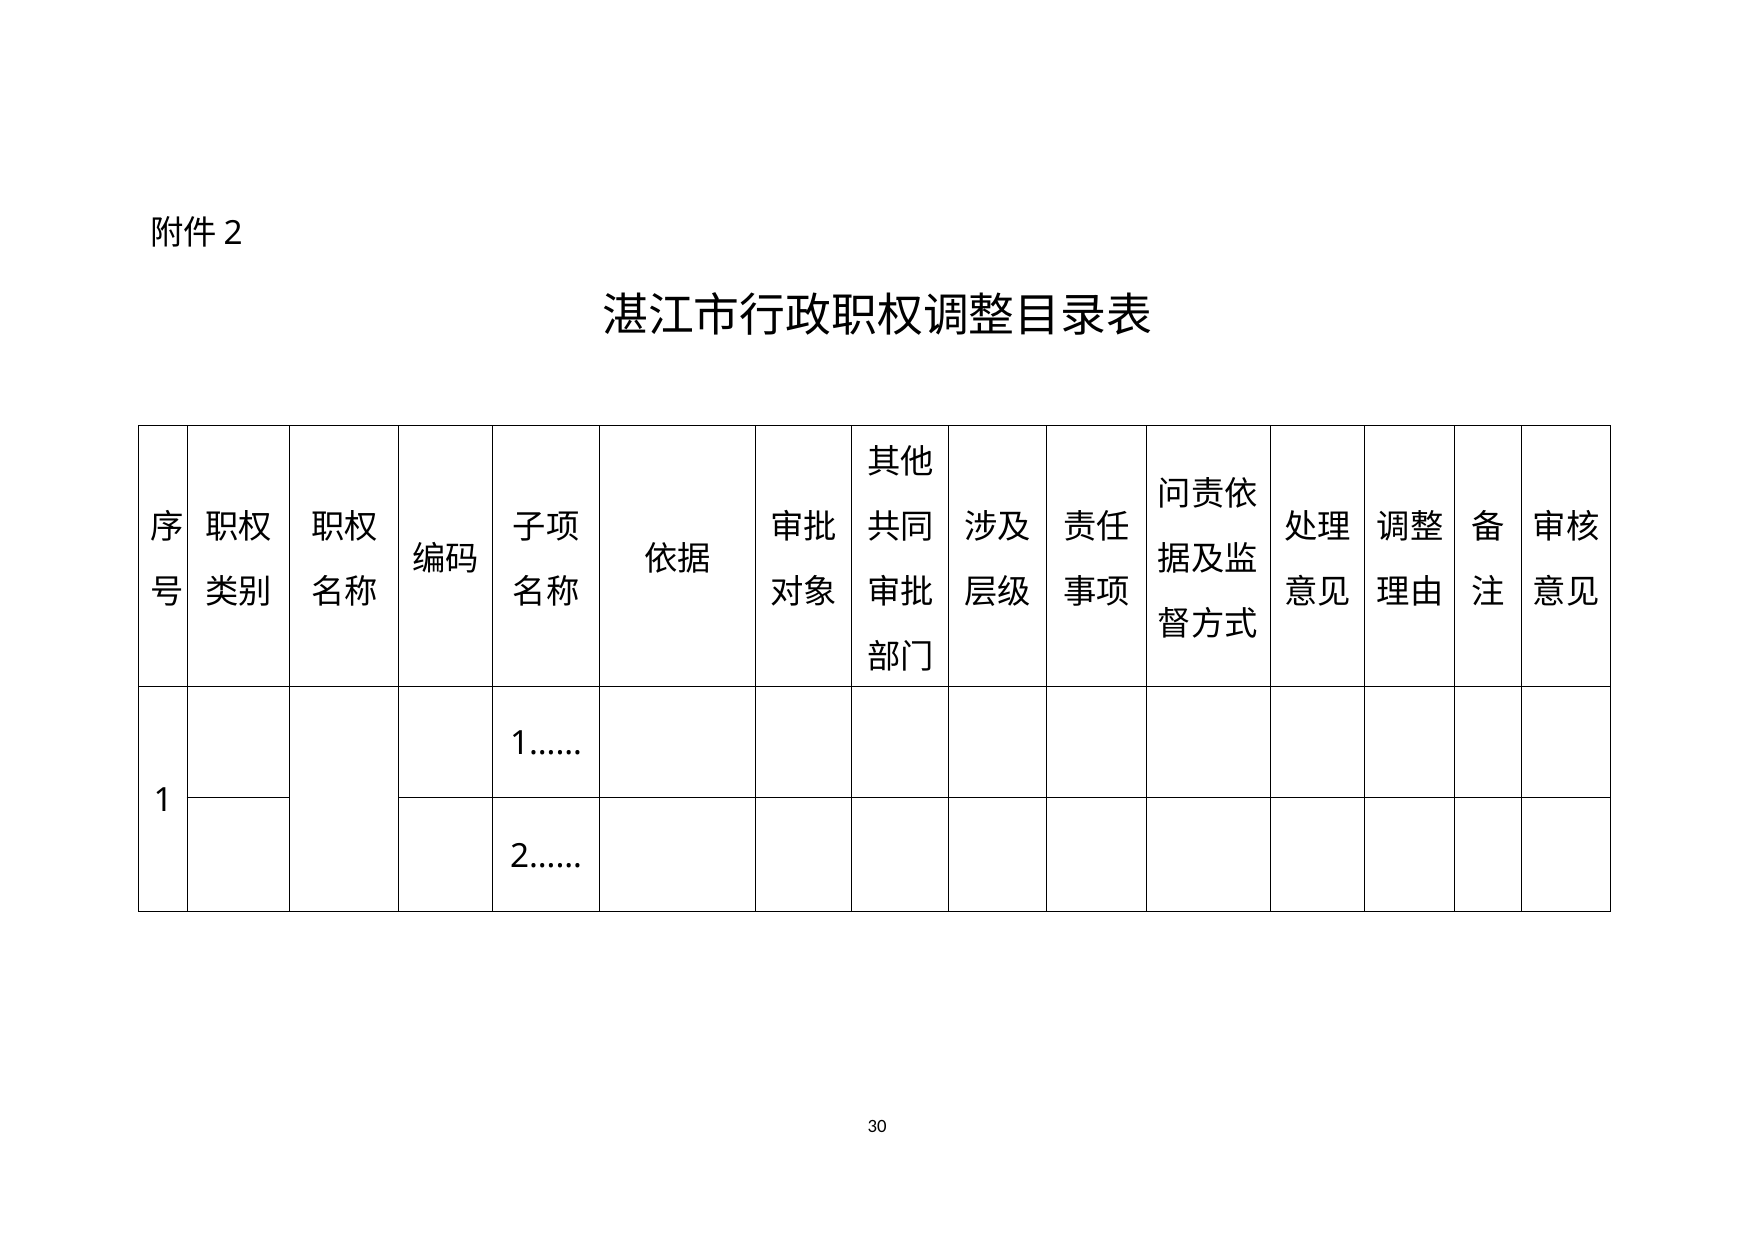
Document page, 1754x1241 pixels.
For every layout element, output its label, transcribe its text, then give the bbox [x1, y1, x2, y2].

table_cell [1522, 798, 1610, 911]
table_cell [1522, 687, 1610, 797]
table_cell [188, 798, 289, 911]
table_header 编码 [399, 426, 492, 686]
table_cell [1365, 798, 1454, 911]
table_header 处理意见 [1271, 426, 1364, 686]
table_cell [852, 798, 948, 911]
table_cell [1455, 687, 1521, 797]
table_cell [1271, 798, 1364, 911]
table_cell [600, 687, 755, 797]
table_header 审批 对象 [756, 426, 851, 686]
table_cell 2…… [493, 798, 599, 911]
table_cell [1047, 798, 1146, 911]
table_cell [1271, 687, 1364, 797]
table_cell [290, 687, 398, 911]
table_header 审核意见 [1522, 426, 1610, 686]
table_header 责任事项 [1047, 426, 1146, 686]
table_cell 1…… [493, 687, 599, 797]
table_header 调整理由 [1365, 426, 1454, 686]
table_cell 1 [139, 687, 187, 911]
table_cell [600, 798, 755, 911]
table_header 子项名称 [493, 426, 599, 686]
table_cell [756, 687, 851, 797]
table_cell [399, 687, 492, 797]
table_header 职权 类别 [188, 426, 289, 686]
table_header 依据 [600, 426, 755, 686]
table_cell [949, 798, 1046, 911]
table_cell [756, 798, 851, 911]
table_header 职权名称 [290, 426, 398, 686]
table_header 问责依据及监督方式 [1147, 426, 1270, 686]
table_cell [1147, 687, 1270, 797]
table_cell [1365, 687, 1454, 797]
table_cell [188, 687, 289, 797]
table_cell [399, 798, 492, 911]
table_header 序号 [139, 426, 187, 686]
table_cell [852, 687, 948, 797]
text 湛江市行政职权调整目录表 [150, 263, 1604, 360]
table_header 备注 [1455, 426, 1521, 686]
table_cell [1455, 798, 1521, 911]
text 附件2 [150, 198, 1604, 263]
table_cell [1147, 798, 1270, 911]
table_cell [1047, 687, 1146, 797]
table_cell [949, 687, 1046, 797]
table_header 其他共同审批部门 [852, 426, 948, 686]
table_header 涉及层级 [949, 426, 1046, 686]
